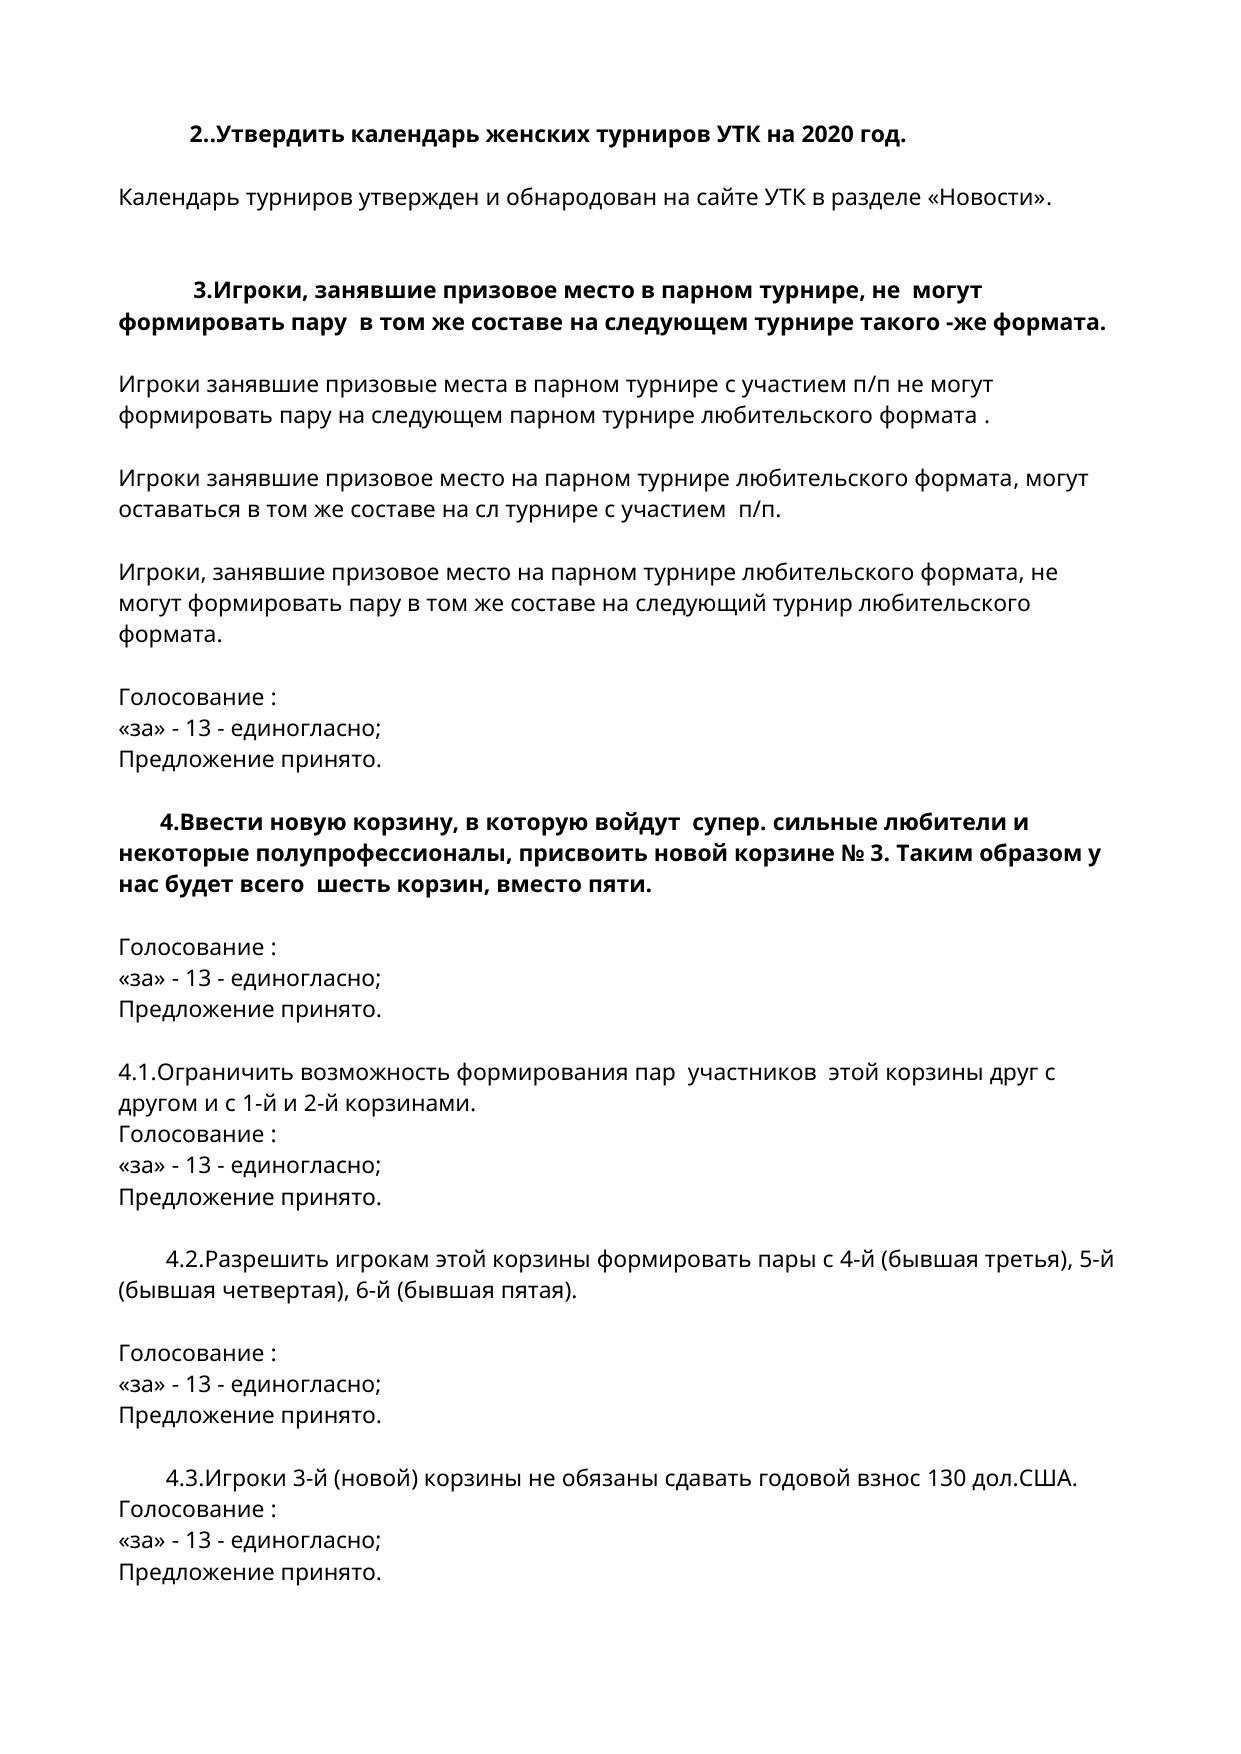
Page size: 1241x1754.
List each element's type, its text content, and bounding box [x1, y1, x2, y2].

text Голосование : [118, 1493, 1122, 1524]
text 3.Игроки, занявшие призовое место в парном турнире, не могут формировать пару в том же составе на следующем турнире такого -же формата. [118, 274, 1122, 337]
text «за» - 13 - единогласно; [118, 712, 1122, 743]
text 4.3.Игроки 3-й (новой) корзины не обязаны сдавать годовой взнос 130 дол.США. [118, 1462, 1122, 1493]
text Предложение принято. [118, 1181, 1122, 1212]
text Голосование : [118, 681, 1122, 712]
text Голосование : [118, 1337, 1122, 1368]
text Голосование : [118, 931, 1122, 962]
text Календарь турниров утвержден и обнародован на сайте УТК в разделе «Новости». [118, 181, 1122, 212]
text 4.1.Ограничить возможность формирования пар участников этой корзины друг с другом и с 1-й и 2-й корзинами. [118, 1056, 1122, 1118]
text «за» - 13 - единогласно; [118, 962, 1122, 993]
text Игроки, занявшие призовое место на парном турнире любительского формата, не могут формировать пару в том же составе на следующий турнир любительского формата. [118, 556, 1122, 649]
text «за» - 13 - единогласно; [118, 1524, 1122, 1556]
text «за» - 13 - единогласно; [118, 1149, 1122, 1181]
text Предложение принято. [118, 1399, 1122, 1431]
text 2..Утвердить календарь женских турниров УТК на 2020 год. [118, 118, 1122, 149]
text Игроки занявшие призовое место на парном турнире любительского формата, могут оставаться в том же составе на сл турнире с участием п/п. [118, 462, 1122, 524]
text Предложение принято. [118, 993, 1122, 1024]
text 4.2.Разрешить игрокам этой корзины формировать пары с 4-й (бывшая третья), 5-й (бывшая четвертая), 6-й (бывшая пятая). [118, 1243, 1122, 1306]
text «за» - 13 - единогласно; [118, 1368, 1122, 1399]
text 4.Ввести новую корзину, в которую войдут супер. сильные любители и некоторые полупрофессионалы, присвоить новой корзине № 3. Таким образом у нас будет всего шесть корзин, вместо пяти. [118, 806, 1122, 899]
text Предложение принято. [118, 1556, 1122, 1587]
text Игроки занявшие призовые места в парном турнире с участием п/п не могут формировать пару на следующем парном турнире любительского формата . [118, 368, 1122, 431]
text Голосование : [118, 1118, 1122, 1149]
text Предложение принято. [118, 743, 1122, 774]
